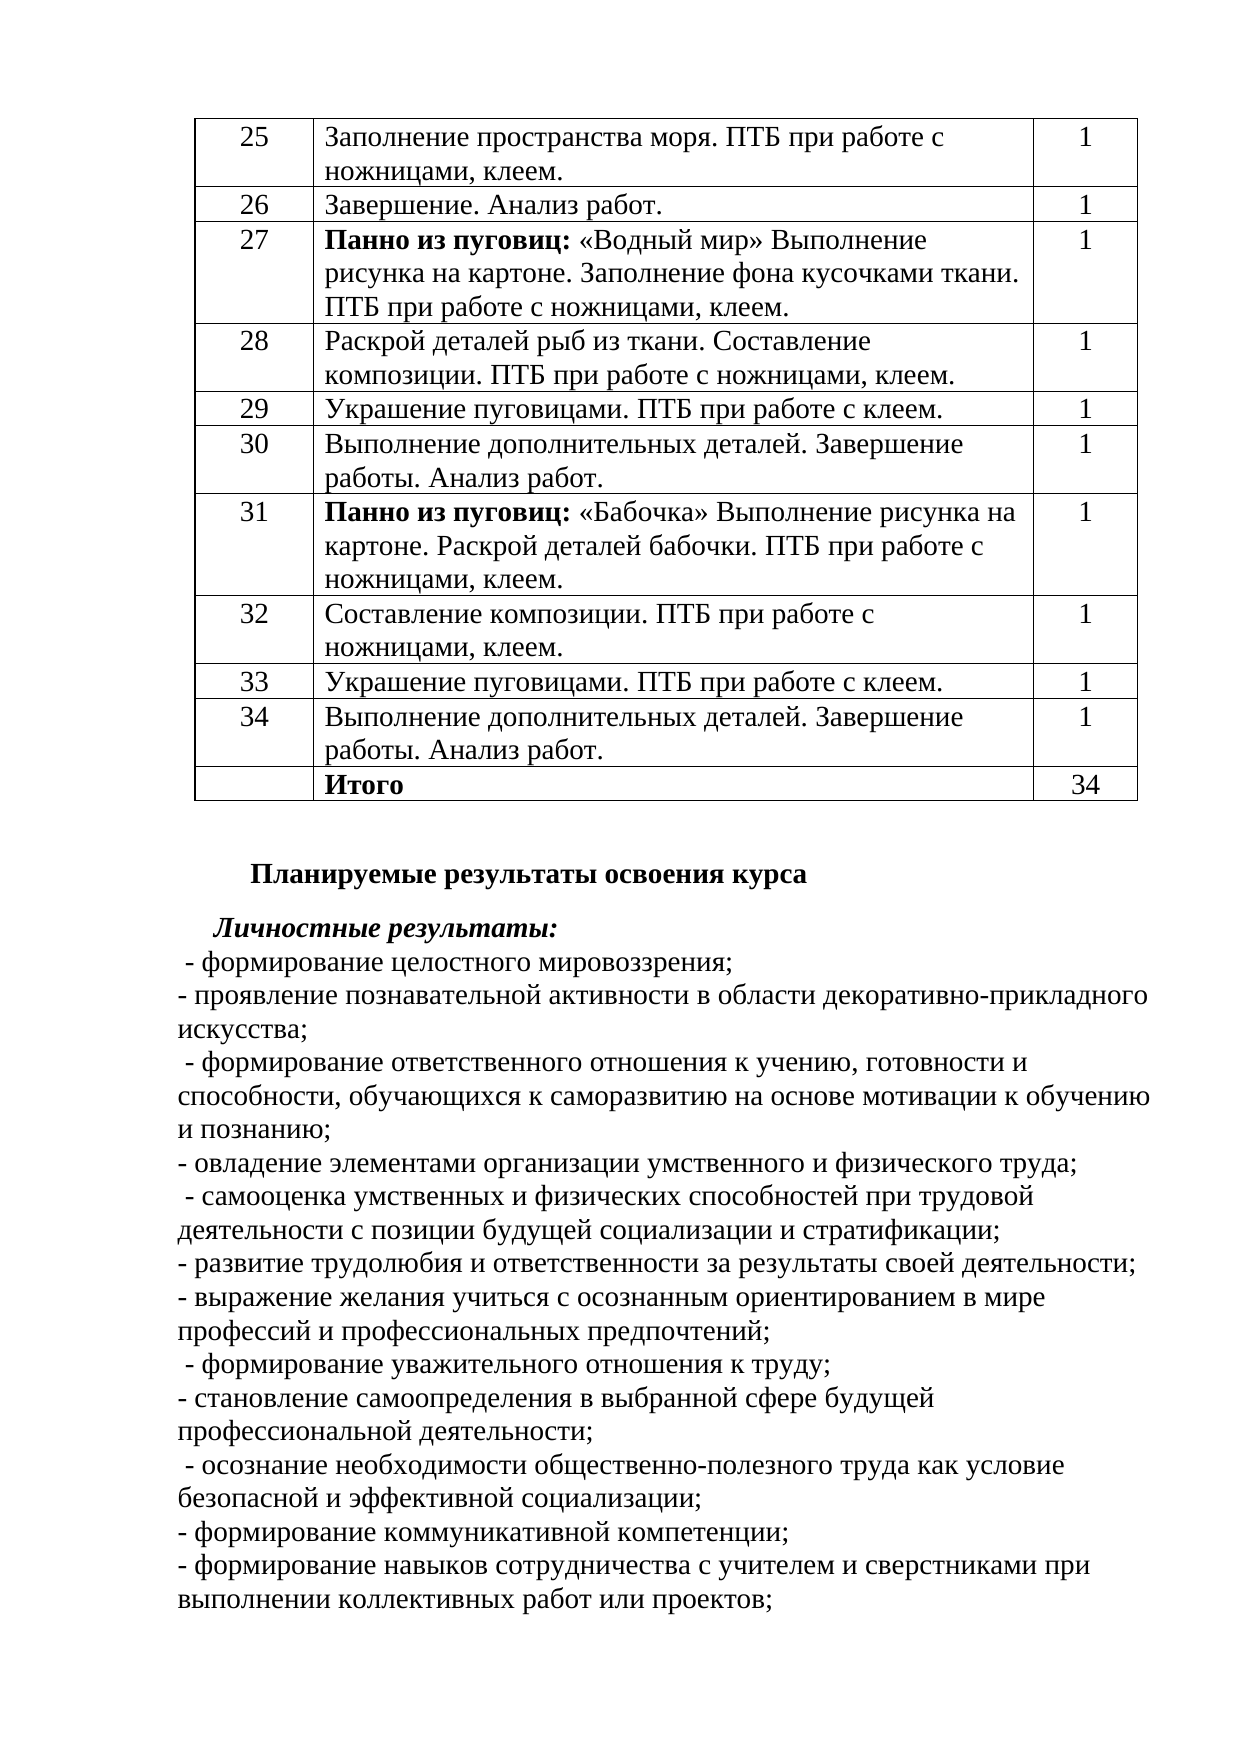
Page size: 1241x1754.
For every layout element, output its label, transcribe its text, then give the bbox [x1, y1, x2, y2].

table_cell 1 [1034, 664, 1137, 698]
table_cell 30 [196, 426, 313, 493]
table_cell 1 [1034, 222, 1137, 322]
table_cell 1 [1034, 187, 1137, 221]
table_cell 29 [196, 392, 313, 425]
text Планируемые результаты освоения курса [177, 856, 1152, 889]
text - формирование ответственного отношения к учению, готовности и способности, обучающихся к саморазвитию на основе мотивации к обучению и познанию; [177, 1044, 1152, 1145]
table_cell 34 [1034, 767, 1137, 800]
table_cell 33 [196, 664, 313, 698]
table_cell Украшение пуговицами. ПТБ при работе с клеем. [314, 664, 1033, 698]
table_cell Итого [314, 767, 1033, 800]
text - осознание необходимости общественно-полезного труда как условие безопасной и эффективной социализации; [177, 1447, 1152, 1514]
table_cell Заполнение пространства моря. ПТБ при работе с ножницами, клеем. [314, 119, 1033, 186]
table_cell 1 [1034, 119, 1137, 186]
text - формирование коммуникативной компетенции; [177, 1514, 1152, 1547]
table_cell Выполнение дополнительных деталей. Завершение работы. Анализ работ. [314, 699, 1033, 766]
text Личностные результаты: [177, 910, 1152, 944]
table_cell 1 [1034, 426, 1137, 493]
table_cell 1 [1034, 324, 1137, 391]
text - овладение элементами организации умственного и физического труда; [177, 1145, 1152, 1178]
table_cell Панно из пуговиц: «Водный мир» Выполнение рисунка на картоне. Заполнение фона кусочками ткани. ПТБ при работе с ножницами, клеем. [314, 222, 1033, 322]
text - формирование уважительного отношения к труду; [177, 1346, 1152, 1380]
table_cell Завершение. Анализ работ. [314, 187, 1033, 221]
table_cell 27 [196, 222, 313, 322]
text - формирование навыков сотрудничества с учителем и сверстниками при выполнении коллективных работ или проектов; [177, 1547, 1152, 1614]
table_cell Украшение пуговицами. ПТБ при работе с клеем. [314, 392, 1033, 425]
text - формирование целостного мировоззрения; [177, 944, 1152, 977]
table_cell [196, 767, 313, 800]
table_cell Составление композиции. ПТБ при работе с ножницами, клеем. [314, 596, 1033, 663]
table_cell 1 [1034, 494, 1137, 595]
table_cell Выполнение дополнительных деталей. Завершение работы. Анализ работ. [314, 426, 1033, 493]
table_cell 28 [196, 324, 313, 391]
table_cell 1 [1034, 392, 1137, 425]
table_cell 34 [196, 699, 313, 766]
text - самооценка умственных и физических способностей при трудовой деятельности с позиции будущей социализации и стратификации; [177, 1178, 1152, 1246]
table_cell 26 [196, 187, 313, 221]
table_cell Раскрой деталей рыб из ткани. Составление композиции. ПТБ при работе с ножницами, клеем. [314, 324, 1033, 391]
text - развитие трудолюбия и ответственности за результаты своей деятельности; - выражение желания учиться с осознанным ориентированием в мире профессий и профессиональных предпочтений; [177, 1246, 1152, 1346]
table_cell 1 [1034, 699, 1137, 766]
table_cell 25 [196, 119, 313, 186]
table_cell 1 [1034, 596, 1137, 663]
table_cell 31 [196, 494, 313, 595]
table_cell Панно из пуговиц: «Бабочка» Выполнение рисунка на картоне. Раскрой деталей бабочки. ПТБ при работе с ножницами, клеем. [314, 494, 1033, 595]
text - становление самоопределения в выбранной сфере будущей профессиональной деятельности; [177, 1380, 1152, 1447]
text - проявление познавательной активности в области декоративно-прикладного искусства; [177, 977, 1152, 1044]
table_cell 32 [196, 596, 313, 663]
